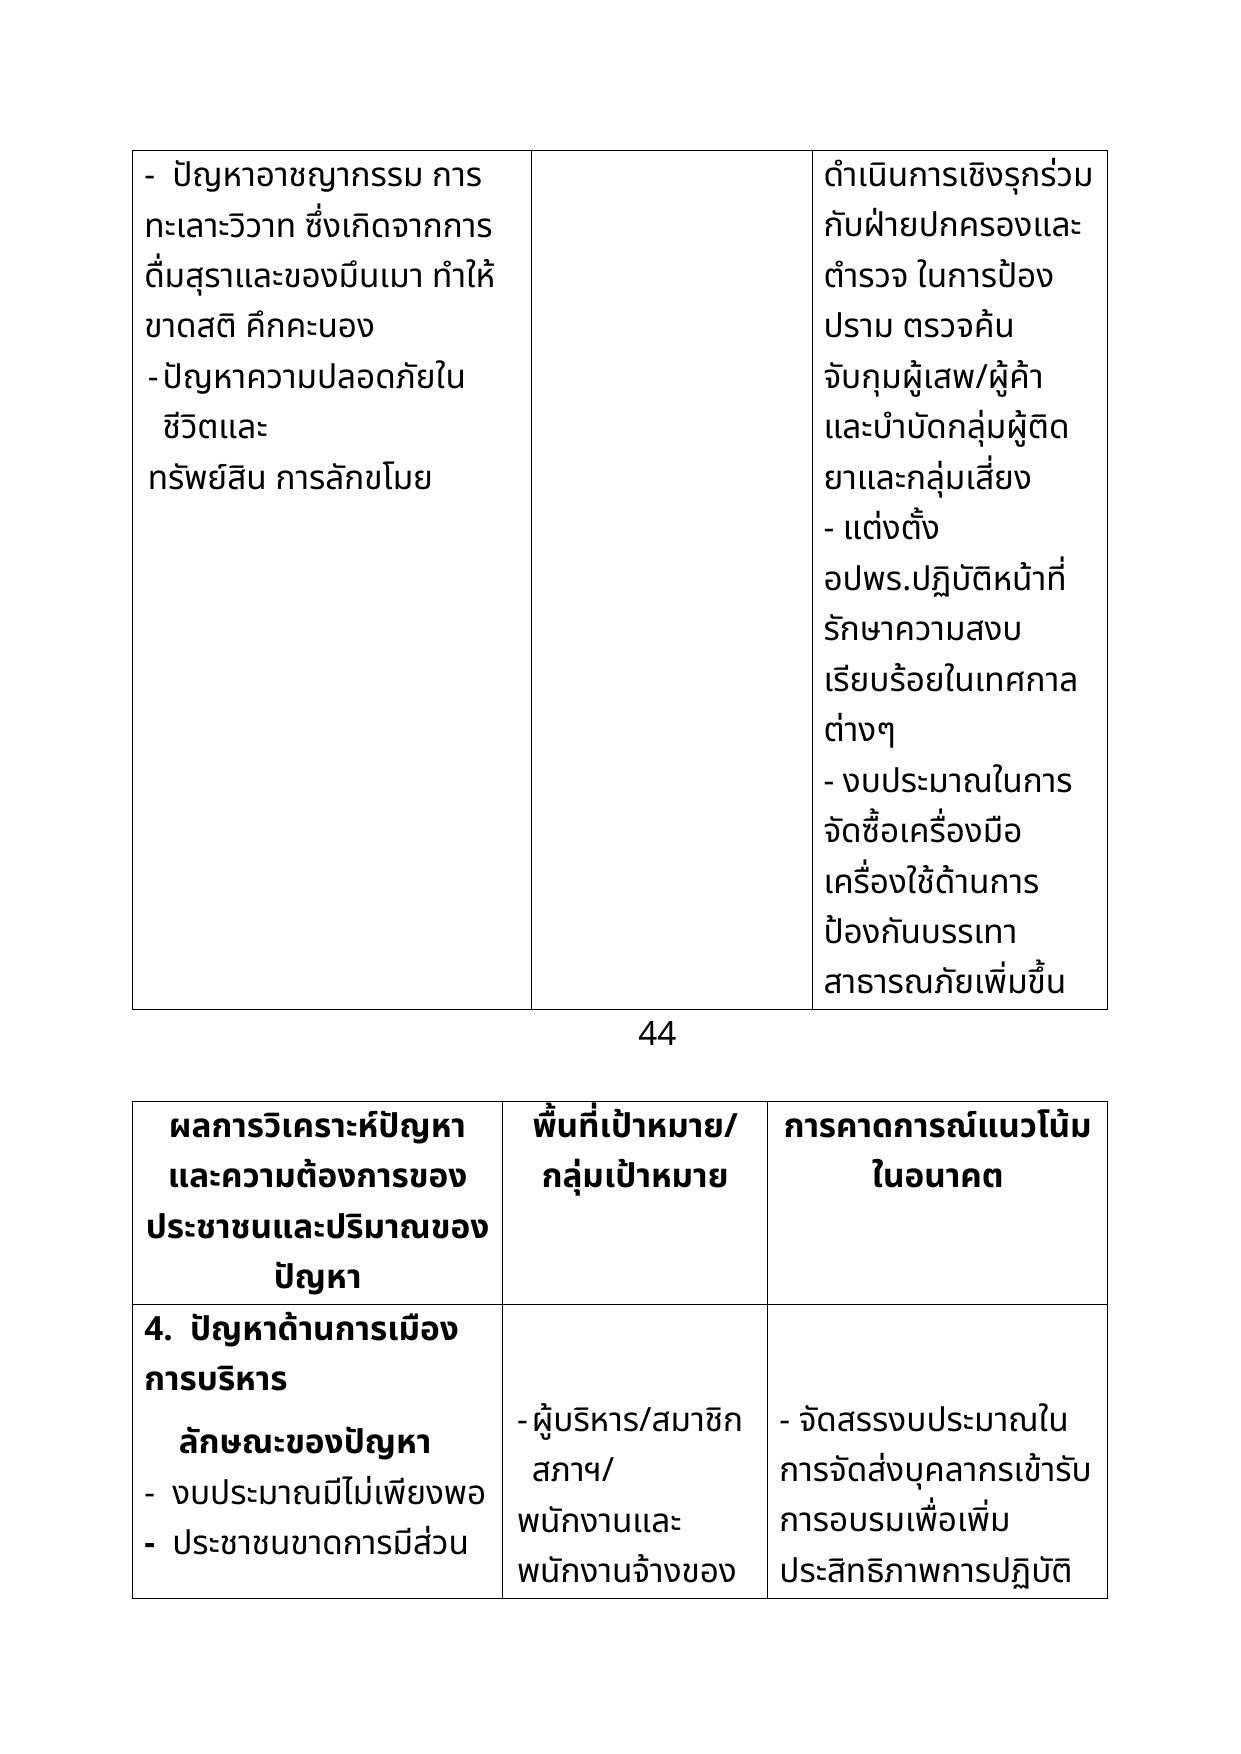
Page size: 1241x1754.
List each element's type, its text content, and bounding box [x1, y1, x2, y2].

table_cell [813, 151, 1107, 1009]
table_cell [532, 151, 812, 1009]
table_header พื้นที่เป้าหมาย/กลุ่มเป้าหมาย [503, 1102, 767, 1303]
table_header การคาดการณ์แนวโน้มในอนาคต [768, 1102, 1107, 1303]
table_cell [133, 1305, 502, 1597]
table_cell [768, 1305, 1107, 1597]
text 44 [177, 1010, 1137, 1055]
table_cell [133, 151, 531, 1009]
table_header ผลการวิเคราะห์ปัญหาและความต้องการของประชาชนและปริมาณของปัญหา [133, 1102, 502, 1303]
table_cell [503, 1305, 767, 1597]
